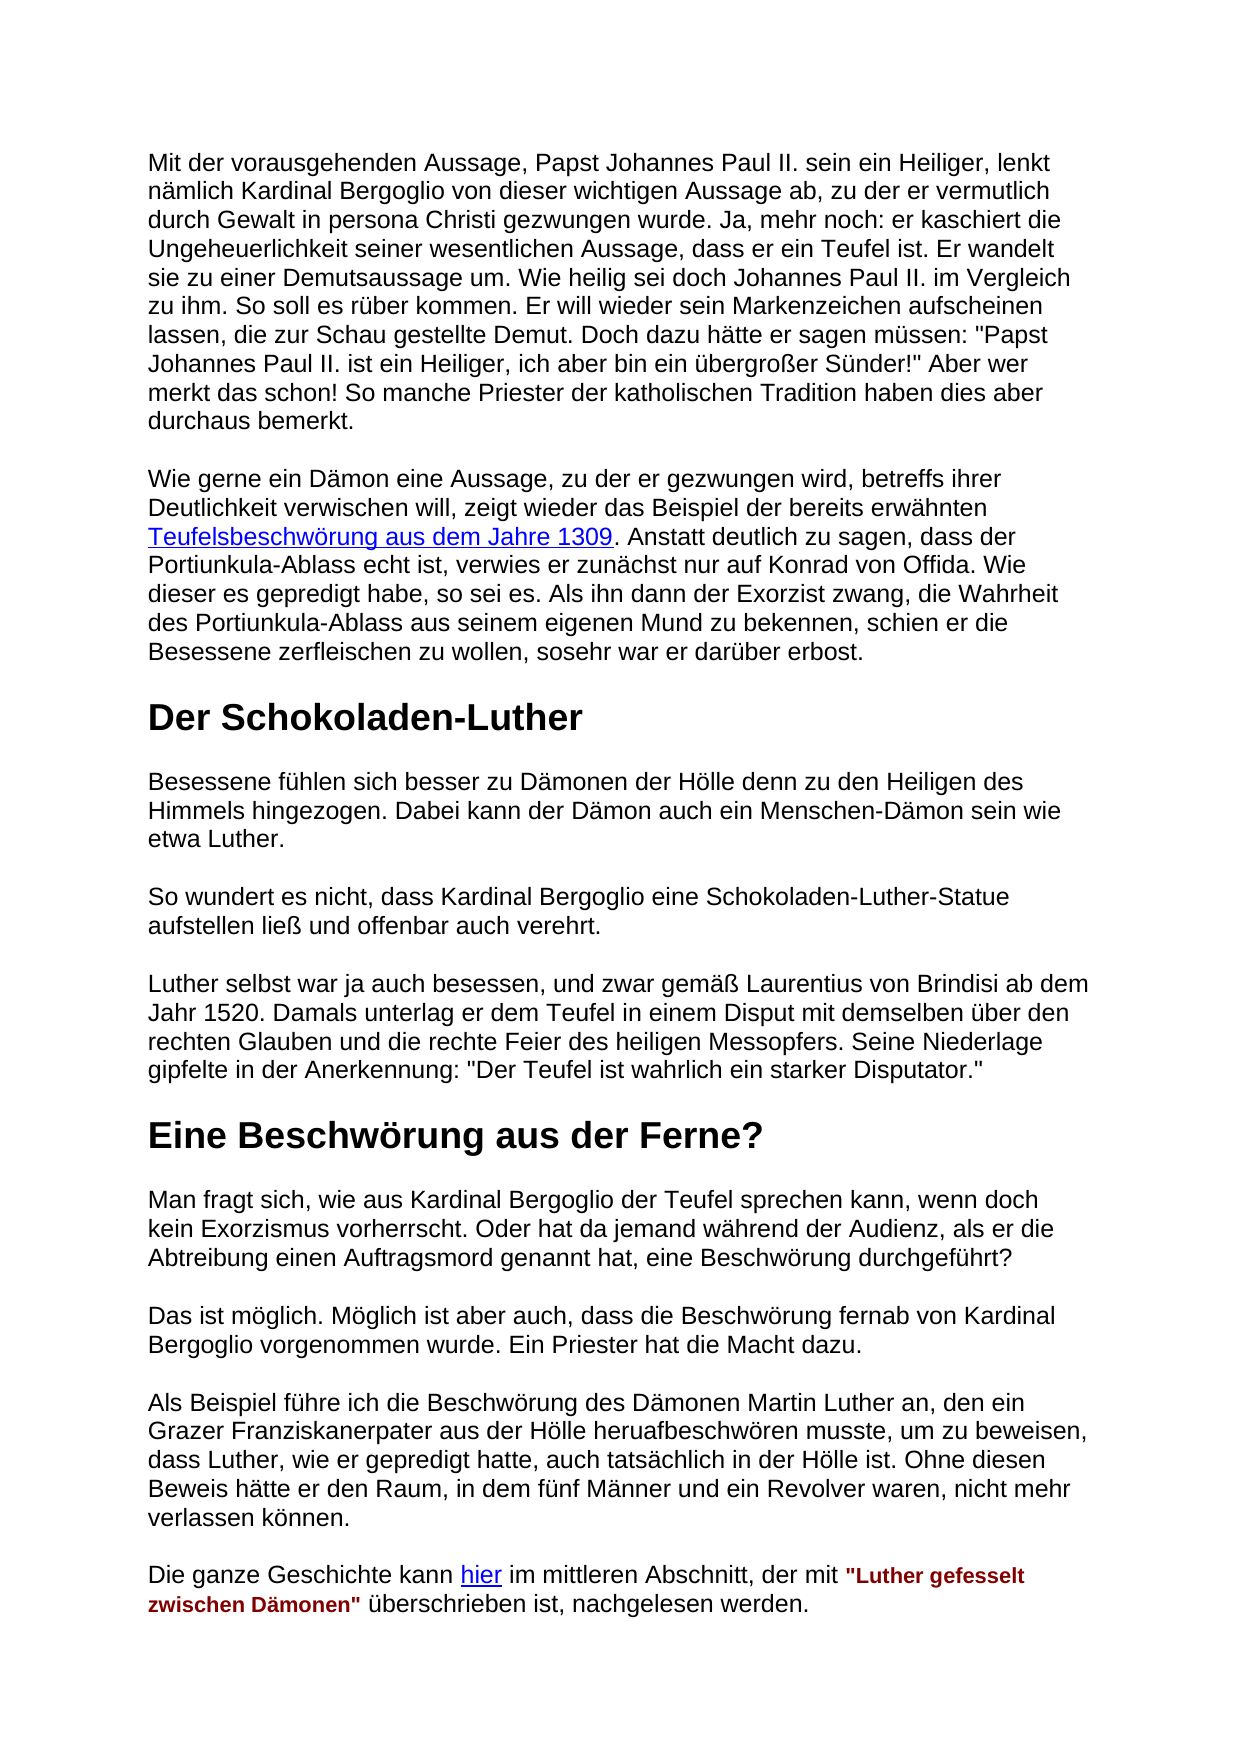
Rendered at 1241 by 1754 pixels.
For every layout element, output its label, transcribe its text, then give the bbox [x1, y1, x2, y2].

text Luther selbst war ja auch besessen, und zwar gemäß Laurentius von Brindisi ab dem Jahr 1520. Damals unterlag er dem Teufel in einem Disput mit demselben über den rechten Glauben und die rechte Feier des heiligen Messopfers. Seine Niederlage gipfelte in der Anerkennung: "Der Teufel ist wahrlich ein starker Disputator." [148, 969, 1093, 1084]
text Man fragt sich, wie aus Kardinal Bergoglio der Teufel sprechen kann, wenn doch kein Exorzismus vorherrscht. Oder hat da jemand während der Audienz, als er die Abtreibung einen Auftragsmord genannt hat, eine Beschwörung durchgeführt? [148, 1186, 1093, 1272]
text Mit der vorausgehenden Aussage, Papst Johannes Paul II. sein ein Heiliger, lenkt nämlich Kardinal Bergoglio von dieser wichtigen Aussage ab, zu der er vermutlich durch Gewalt in persona Christi gezwungen wurde. Ja, mehr noch: er kaschiert die Ungeheuerlichkeit seiner wesentlichen Aussage, dass er ein Teufel ist. Er wandelt sie zu einer Demutsaussage um. Wie heilig sei doch Johannes Paul II. im Vergleich zu ihm. So soll es rüber kommen. Er will wieder sein Markenzeichen aufscheinen lassen, die zur Schau gestellte Demut. Doch dazu hätte er sagen müssen: "Papst Johannes Paul II. ist ein Heiliger, ich aber bin ein übergroßer Sünder!" Aber wer merkt das schon! So manche Priester der katholischen Tradition haben dies aber durchaus bemerkt. [148, 148, 1093, 435]
text So wundert es nicht, dass Kardinal Bergoglio eine Schokoladen-Luther-Statue aufstellen ließ und offenbar auch verehrt. [148, 882, 1093, 940]
subtitle Der Schokoladen-Luther [148, 695, 1093, 738]
text Wie gerne ein Dämon eine Aussage, zu der er gezwungen wird, betreffs ihrer Deutlichkeit verwischen will, zeigt wieder das Beispiel der bereits erwähnten Teufelsbeschwörung aus dem Jahre 1309. Anstatt deutlich zu sagen, dass der Portiunkula-Ablass echt ist, verwies er zunächst nur auf Konrad von Offida. Wie dieser es gepredigt habe, so sei es. Als ihn dann der Exorzist zwang, die Wahrheit des Portiunkula-Ablass aus seinem eigenen Mund zu bekennen, schien er die Besessene zerfleischen zu wollen, sosehr war er darüber erbost. [148, 464, 1093, 666]
text Als Beispiel führe ich die Beschwörung des Dämonen Martin Luther an, den ein Grazer Franziskanerpater aus der Hölle heruafbeschwören musste, um zu beweisen, dass Luther, wie er gepredigt hatte, auch tatsächlich in der Hölle ist. Ohne diesen Beweis hätte er den Raum, in dem fünf Männer und ein Revolver waren, nicht mehr verlassen können. [148, 1388, 1093, 1531]
text Das ist möglich. Möglich ist aber auch, dass die Beschwörung fernab von Kardinal Bergoglio vorgenommen wurde. Ein Priester hat die Macht dazu. [148, 1301, 1093, 1358]
text Besessene fühlen sich besser zu Dämonen der Hölle denn zu den Heiligen des Himmels hingezogen. Dabei kann der Dämon auch ein Menschen-Dämon sein wie etwa Luther. [148, 767, 1093, 853]
text Die ganze Geschichte kann hier im mittleren Abschnitt, der mit "Luther gefesselt zwischen Dämonen" überschrieben ist, nachgelesen werden. [148, 1561, 1093, 1618]
subtitle Eine Beschwörung aus der Ferne? [148, 1113, 1093, 1156]
